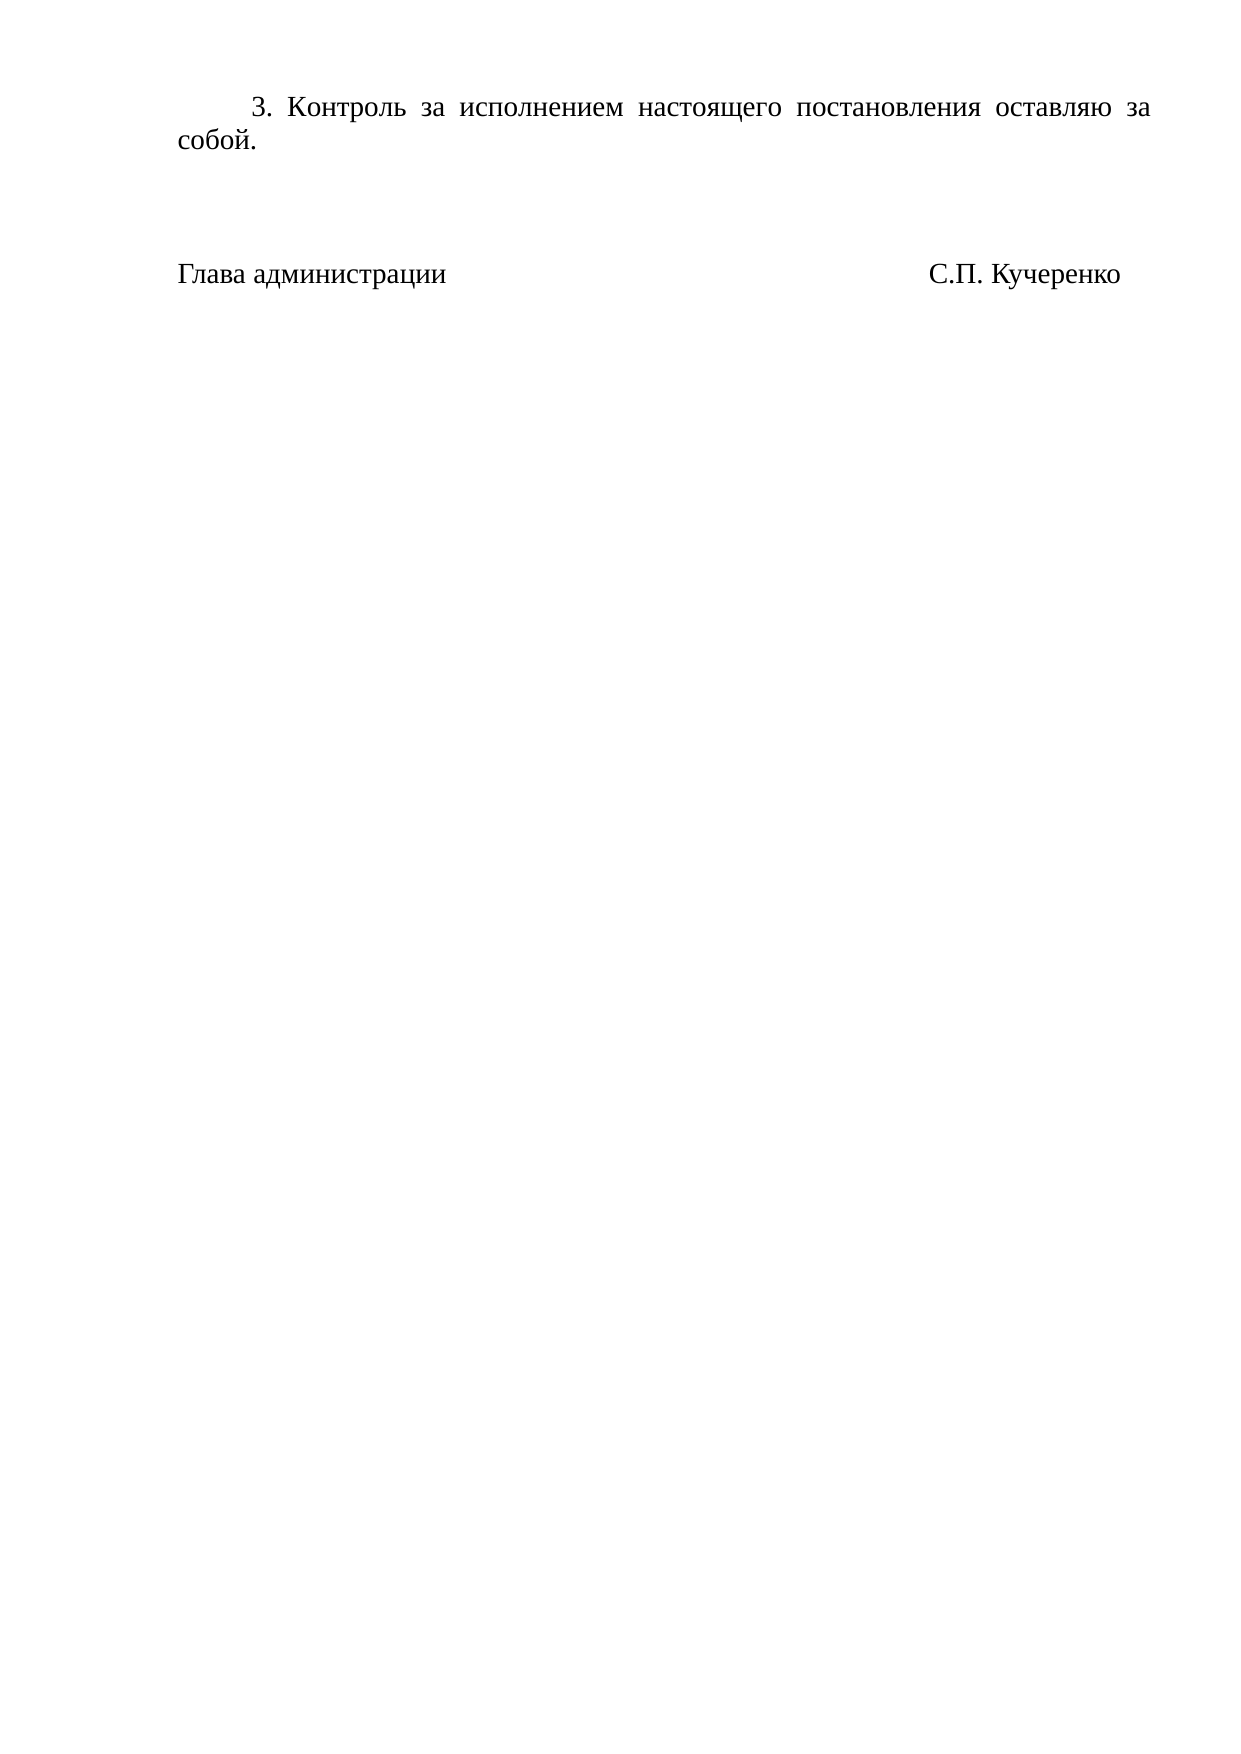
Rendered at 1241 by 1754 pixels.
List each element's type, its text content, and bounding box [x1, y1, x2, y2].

list 3. Контроль за исполнением настоящего постановления оставляю за собой. [177, 89, 1152, 156]
text Глава администрации С.П. Кучеренко [177, 256, 1152, 290]
